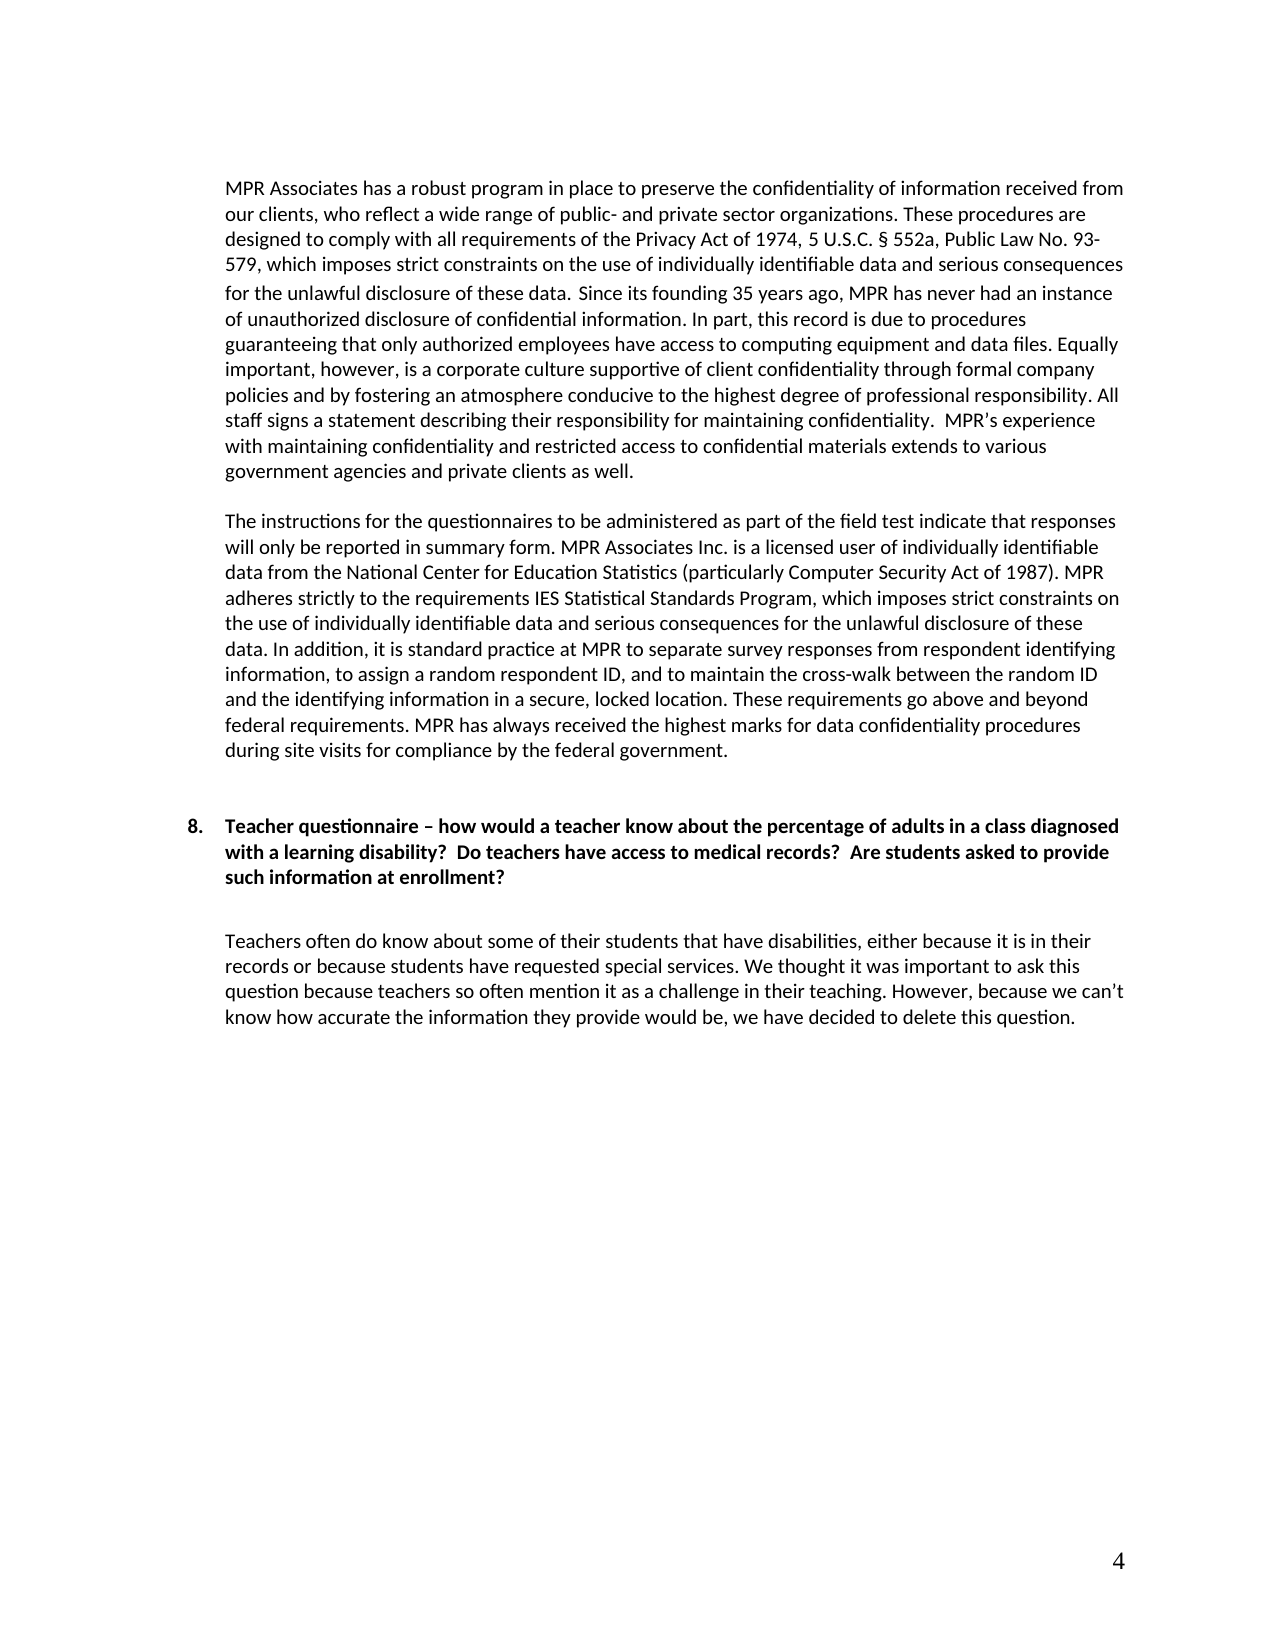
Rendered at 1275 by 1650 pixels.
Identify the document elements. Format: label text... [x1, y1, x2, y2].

text MPR Associates has a robust program in place to preserve the confidentiality of information received from our clients, who reflect a wide range of public- and private sector organizations. These procedures are designed to comply with all requirements of the Privacy Act of 1974, 5 U.S.C. § 552a, Public Law No. 93-579, which imposes strict constraints on the use of individually identifiable data and serious consequences for the unlawful disclosure of these data. Since its founding 35 years ago, MPR has never had an instance of unauthorized disclosure of confidential information. In part, this record is due to procedures guaranteeing that only authorized employees have access to computing equipment and data files. Equally important, however, is a corporate culture supportive of client confidentiality through formal company policies and by fostering an atmosphere conducive to the highest degree of professional responsibility. All staff signs a statement describing their responsibility for maintaining confidentiality. MPR’s experience with maintaining confidentiality and restricted access to confidential materials extends to various government agencies and private clients as well. [225, 175, 1125, 484]
list Teacher questionnaire – how would a teacher know about the percentage of adults in a class diagnosed with a learning disability? Do teachers have access to medical records? Are students asked to provide such information at enrollment? [187, 813, 1125, 890]
text Teachers often do know about some of their students that have disabilities, either because it is in their records or because students have requested special services. We thought it was important to ask this question because teachers so often mention it as a challenge in their teaching. However, because we can’t know how accurate the information they provide would be, we have decided to delete this question. [225, 928, 1125, 1029]
text The instructions for the questionnaires to be administered as part of the field test indicate that responses will only be reported in summary form. MPR Associates Inc. is a licensed user of individually identifiable data from the National Center for Education Statistics (particularly Computer Security Act of 1987). MPR adheres strictly to the requirements IES Statistical Standards Program, which imposes strict constraints on the use of individually identifiable data and serious consequences for the unlawful disclosure of these data. In addition, it is standard practice at MPR to separate survey responses from respondent identifying information, to assign a random respondent ID, and to maintain the cross-walk between the random ID and the identifying information in a secure, locked location. These requirements go above and beyond federal requirements. MPR has always received the highest marks for data confidentiality procedures during site visits for compliance by the federal government. [225, 509, 1125, 763]
